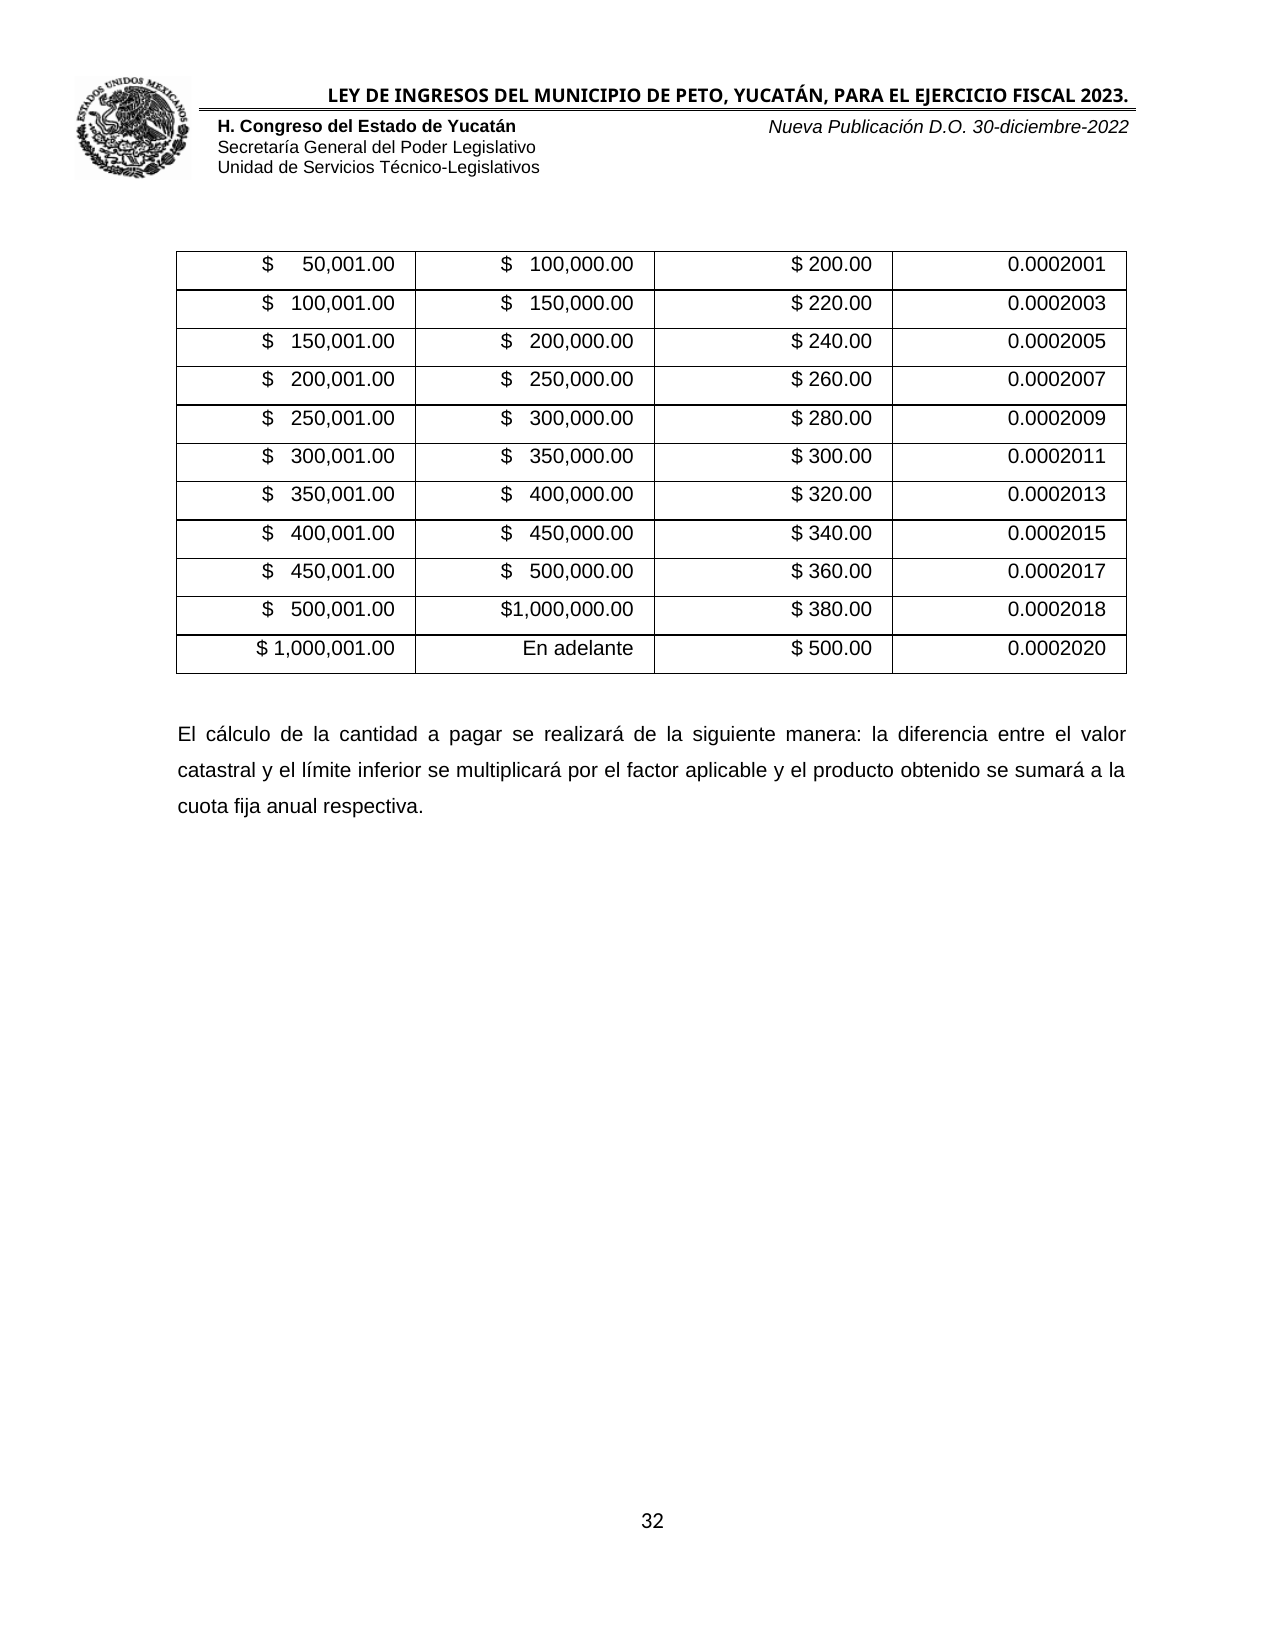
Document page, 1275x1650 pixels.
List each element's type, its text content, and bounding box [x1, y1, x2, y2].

table_cell $ 260.00 [655, 367, 892, 404]
table_cell $ 50,001.00 [177, 252, 415, 289]
table_cell 0.0002003 [893, 291, 1126, 328]
table_cell $ 150,000.00 [416, 291, 654, 328]
table_cell $ 400,000.00 [416, 482, 654, 519]
table_cell 0.0002011 [893, 444, 1126, 481]
table_cell $ 500,001.00 [177, 597, 415, 634]
table_cell 0.0002015 [893, 521, 1126, 558]
table_cell $ 450,001.00 [177, 559, 415, 596]
table_cell $ 220.00 [655, 291, 892, 328]
table_cell $ 400,001.00 [177, 521, 415, 558]
table_cell $ 300,000.00 [416, 406, 654, 443]
table_cell $ 450,000.00 [416, 521, 654, 558]
table_cell 0.0002005 [893, 329, 1126, 366]
table_cell $ 200,001.00 [177, 367, 415, 404]
table_cell 0.0002013 [893, 482, 1126, 519]
table_cell 0.0002020 [893, 636, 1126, 673]
table_cell 0.0002017 [893, 559, 1126, 596]
table_cell $ 280.00 [655, 406, 892, 443]
table_cell 0.0002009 [893, 406, 1126, 443]
table_cell $ 1,000,001.00 [177, 636, 415, 673]
table_cell $ 350,000.00 [416, 444, 654, 481]
table_cell $ 340.00 [655, 521, 892, 558]
table_cell $ 500.00 [655, 636, 892, 673]
table_cell $ 500,000.00 [416, 559, 654, 596]
table_cell $ 320.00 [655, 482, 892, 519]
table_cell $ 250,000.00 [416, 367, 654, 404]
table_cell 0.0002001 [893, 252, 1126, 289]
table_cell $ 240.00 [655, 329, 892, 366]
table_cell En adelante [416, 636, 654, 673]
table_cell $ 250,001.00 [177, 406, 415, 443]
table_cell $ 150,001.00 [177, 329, 415, 366]
table_cell $ 200,000.00 [416, 329, 654, 366]
table_cell $1,000,000.00 [416, 597, 654, 634]
table_cell 0.0002007 [893, 367, 1126, 404]
table_cell $ 300.00 [655, 444, 892, 481]
table_cell $ 200.00 [655, 252, 892, 289]
table_cell $ 100,000.00 [416, 252, 654, 289]
text El cálculo de la cantidad a pagar se realizará de la siguiente manera: la diferencia entre el valor catastral y el límite inferior se multiplicará por el factor aplicable y el producto obtenido se sumará a la cuota fija anual respectiva. [177, 722, 1127, 818]
table_cell 0.0002018 [893, 597, 1126, 634]
table_cell $ 360.00 [655, 559, 892, 596]
table_cell $ 350,001.00 [177, 482, 415, 519]
table_cell $ 100,001.00 [177, 291, 415, 328]
table_cell $ 380.00 [655, 597, 892, 634]
table_cell $ 300,001.00 [177, 444, 415, 481]
